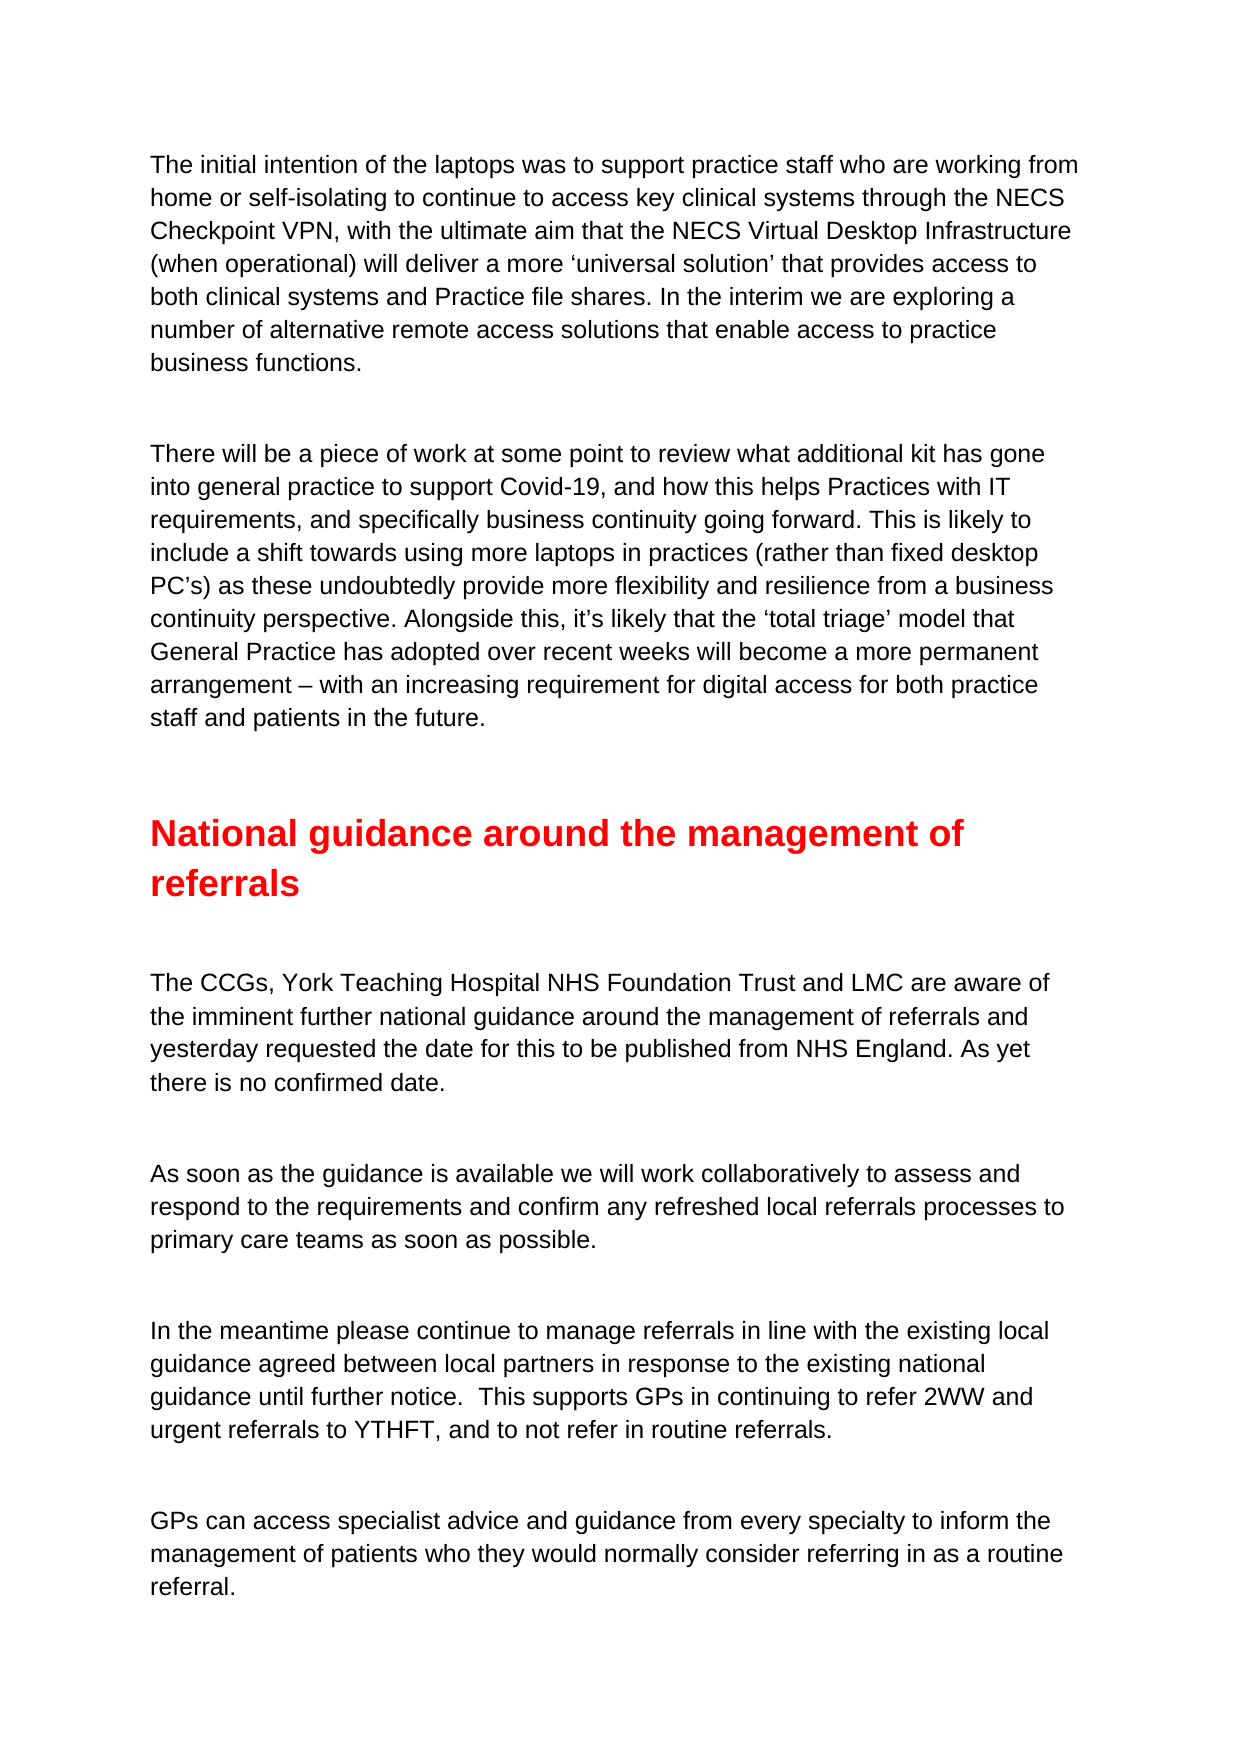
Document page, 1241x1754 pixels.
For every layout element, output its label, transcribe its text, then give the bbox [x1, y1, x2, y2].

text The initial intention of the laptops was to support practice staff who are working from home or self-isolating to continue to access key clinical systems through the NECS Checkpoint VPN, with the ultimate aim that the NECS Virtual Desktop Infrastructure (when operational) will deliver a more ‘universal solution’ that provides access to both clinical systems and Practice file shares. In the interim we are exploring a number of alternative remote access solutions that enable access to practice business functions. [150, 150, 1090, 377]
text National guidance around the management of referrals [150, 811, 1090, 904]
text The CCGs, York Teaching Hospital NHS Foundation Trust and LMC are aware of the imminent further national guidance around the management of referrals and yesterday requested the date for this to be published from NHS England. As yet there is no confirmed date. [150, 968, 1090, 1096]
text There will be a piece of work at some point to review what additional kit has gone into general practice to support Covid-19, and how this helps Practices with IT requirements, and specifically business continuity going forward. This is likely to include a shift towards using more laptops in practices (rather than fixed desktop PC’s) as these undoubtedly provide more flexibility and resilience from a business continuity perspective. Alongside this, it’s likely that the ‘total triage’ model that General Practice has adopted over recent weeks will become a more permanent arrangement – with an increasing requirement for digital access for both practice staff and patients in the future. [150, 439, 1090, 732]
text GPs can access specialist advice and guidance from every specialty to inform the management of patients who they would normally consider referring in as a routine referral. [150, 1506, 1090, 1601]
text In the meantime please continue to manage referrals in line with the existing local guidance agreed between local partners in response to the existing national guidance until further notice. This supports GPs in continuing to refer 2WW and urgent referrals to YTHFT, and to not refer in routine referrals. [150, 1316, 1090, 1444]
text As soon as the guidance is available we will work collaboratively to assess and respond to the requirements and confirm any refreshed local referrals processes to primary care teams as soon as possible. [150, 1159, 1090, 1253]
